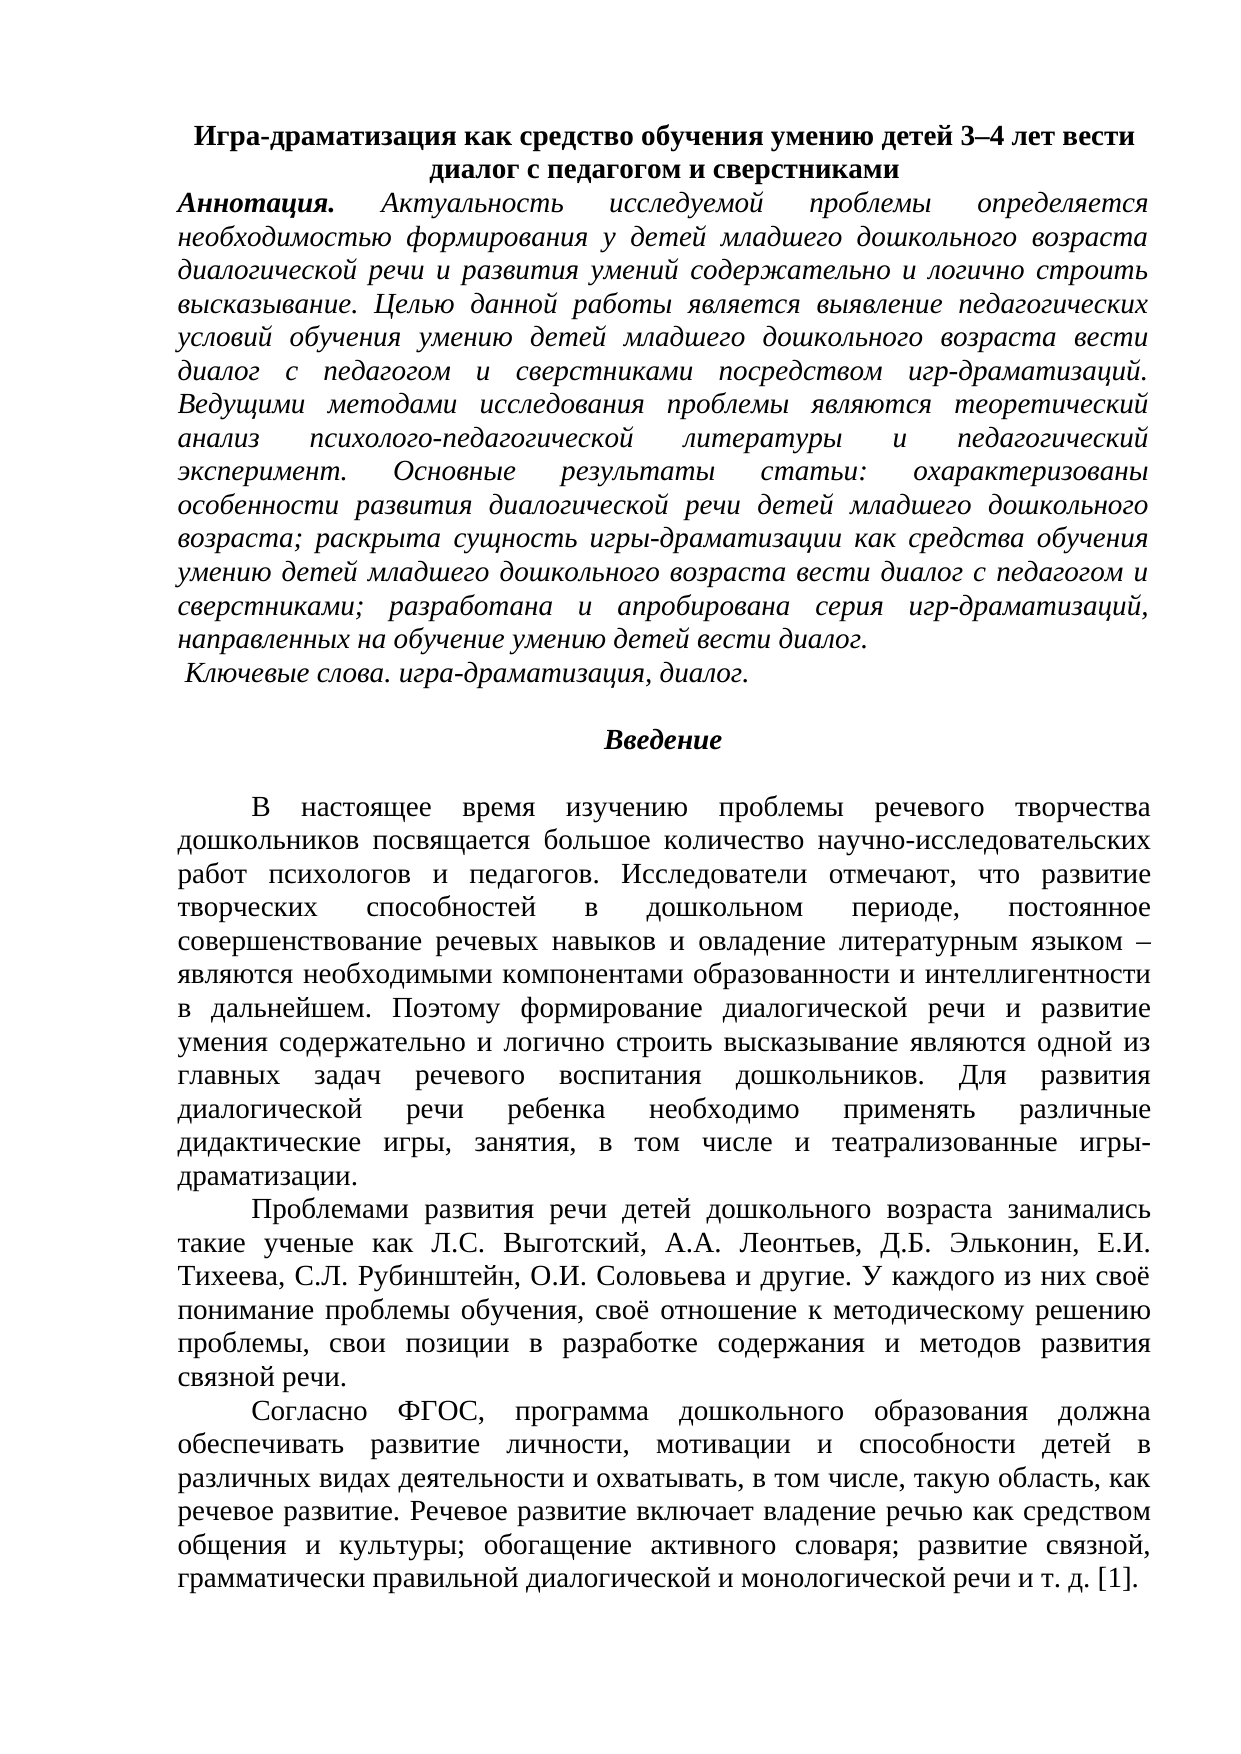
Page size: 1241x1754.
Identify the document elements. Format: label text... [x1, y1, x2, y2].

text Проблемами развития речи детей дошкольного возраста занимались такие ученые как Л.С. Выготский, А.А. Леонтьев, Д.Б. Эльконин, Е.И. Тихеева, С.Л. Рубинштейн, О.И. Соловьева и другие. У каждого из них своё понимание проблемы обучения, своё отношение к методическому решению проблемы, свои позиции в разработке содержания и методов развития связной речи. [177, 1191, 1152, 1393]
text Введение [177, 722, 1152, 755]
text Аннотация. Актуальность исследуемой проблемы определяется необходимостью формирования у детей младшего дошкольного возраста диалогической речи и развития умений содержательно и логично строить высказывание. Целью данной работы является выявление педагогических условий обучения умению детей младшего дошкольного возраста вести диалог с педагогом и сверстниками посредством игр-драматизаций. Ведущими методами исследования проблемы являются теоретический анализ психолого-педагогической литературы и педагогический эксперимент. Основные результаты статьи: охарактеризованы особенности развития диалогической речи детей младшего дошкольного возраста; раскрыта сущность игры-драматизации как средства обучения умению детей младшего дошкольного возраста вести диалог с педагогом и сверстниками; разработана и апробирована серия игр-драматизаций, направленных на обучение умению детей вести диалог. [177, 185, 1152, 655]
text Согласно ФГОС, программа дошкольного образования должна обеспечивать развитие личности, мотивации и способности детей в различных видах деятельности и охватывать, в том числе, такую область, как речевое развитие. Речевое развитие включает владение речью как средством общения и культуры; обогащение активного словаря; развитие связной, грамматически правильной диалогической и монологической речи и т. д. [1]. [177, 1393, 1152, 1594]
text Игра-драматизация как средство обучения умению детей 3–4 лет вести диалог с педагогом и сверстниками [177, 118, 1152, 185]
text Ключевые слова. игра-драматизация, диалог. [177, 655, 1152, 688]
text В настоящее время изучению проблемы речевого творчества дошкольников посвящается большое количество научно-исследовательских работ психологов и педагогов. Исследователи отмечают, что развитие творческих способностей в дошкольном периоде, постоянное совершенствование речевых навыков и овладение литературным языком – являются необходимыми компонентами образованности и интеллигентности в дальнейшем. Поэтому формирование диалогической речи и развитие умения содержательно и логично строить высказывание являются одной из главных задач речевого воспитания дошкольников. Для развития диалогической речи ребенка необходимо применять различные дидактические игры, занятия, в том числе и театрализованные игры-драматизации. [177, 789, 1152, 1191]
